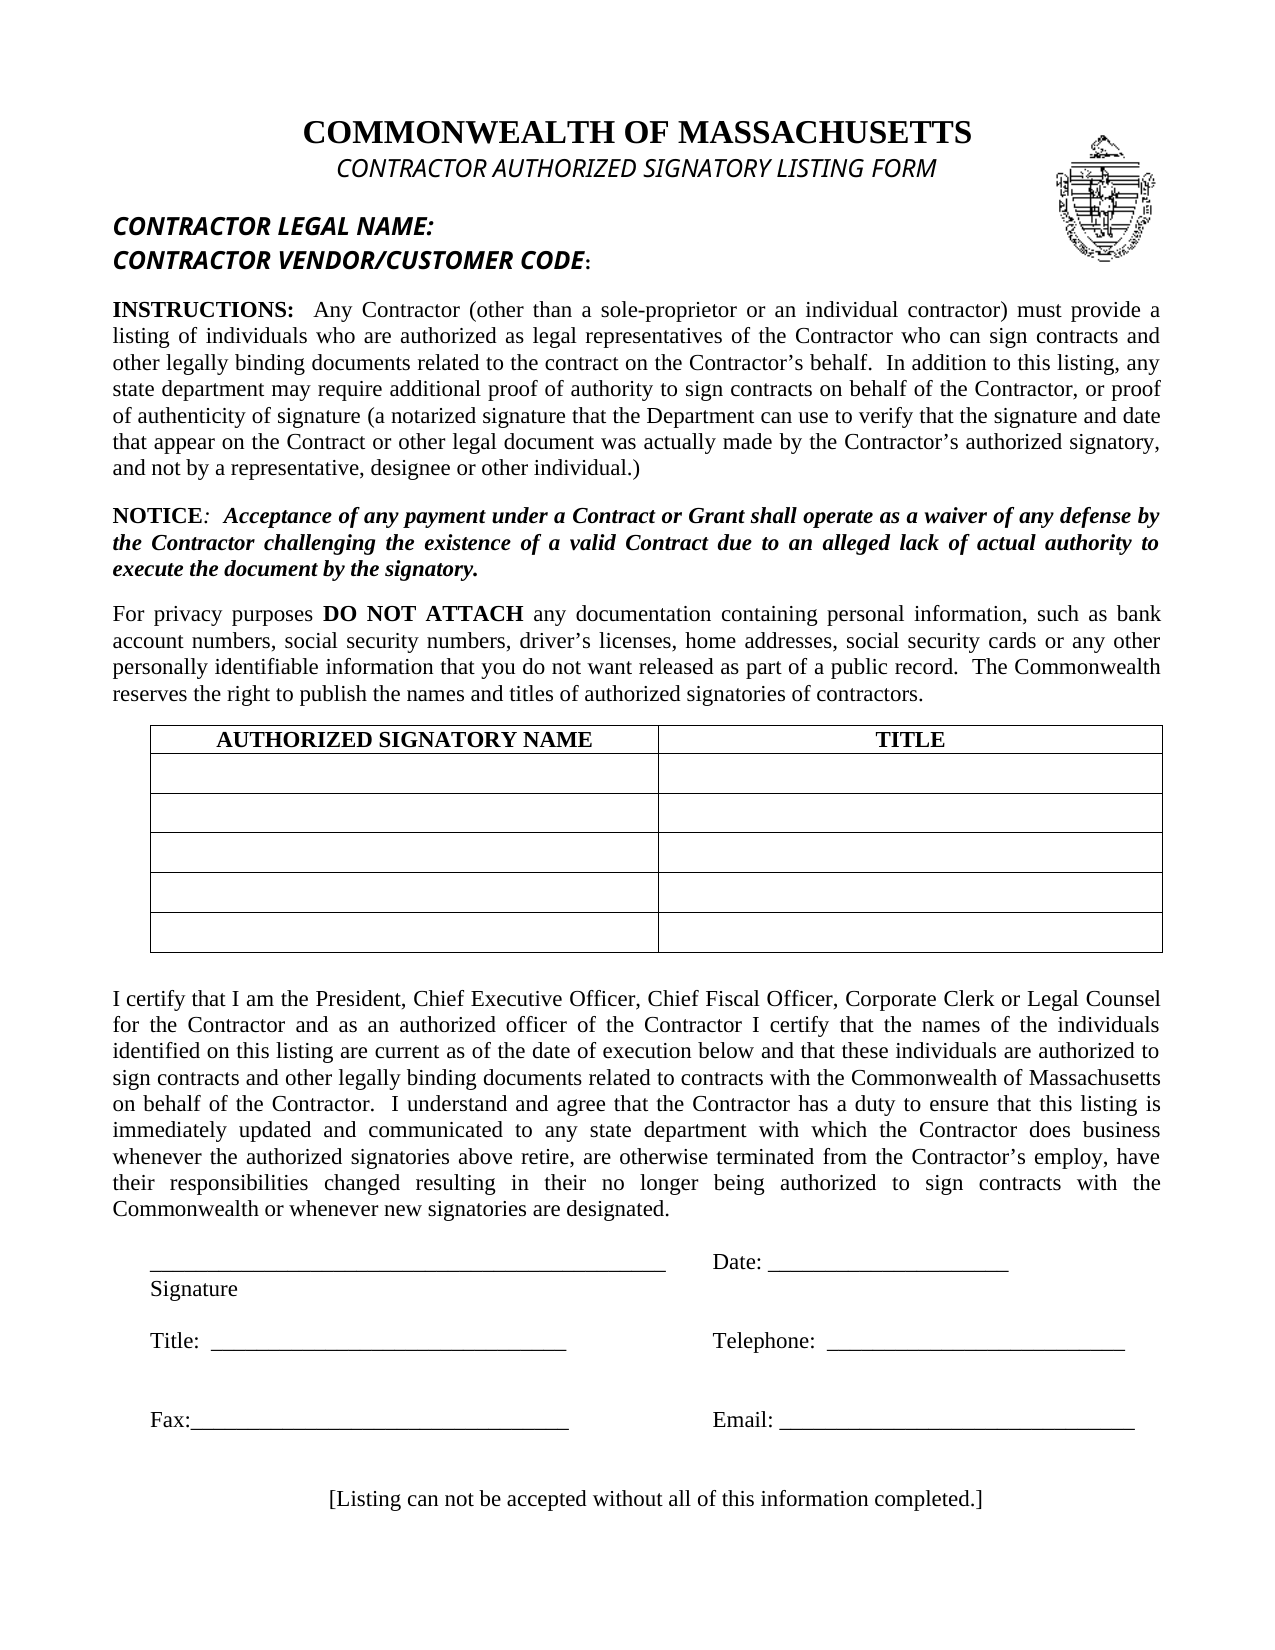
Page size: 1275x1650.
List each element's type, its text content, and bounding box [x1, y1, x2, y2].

table_cell [151, 913, 658, 952]
text NOTICE: Acceptance of any payment under a Contract or Grant shall operate as a waiver of any defense by the Contractor challenging the existence of a valid Contract due to an alleged lack of actual authority to execute the document by the signatory. [112, 502, 1162, 581]
text I certify that I am the President, Chief Executive Officer, Chief Fiscal Officer, Corporate Clerk or Legal Counsel for the Contractor and as an authorized officer of the Contractor I certify that the names of the individuals identified on this listing are current as of the date of execution below and that these individuals are authorized to sign contracts and other legally binding documents related to contracts with the Commonwealth of Massachusetts on behalf of the Contractor. I understand and agree that the Contractor has a duty to ensure that this listing is immediately updated and communicated to any state department with which the Contractor does business whenever the authorized signatories above retire, are otherwise terminated from the Contractor’s employ, have their responsibilities changed resulting in their no longer being authorized to sign contracts with the Commonwealth or whenever new signatories are designated. [112, 985, 1162, 1222]
table_cell [659, 754, 1162, 792]
table_header TITLE [659, 726, 1162, 752]
table_cell [151, 754, 658, 792]
text _____________________________________________ Date: _____________________ [150, 1248, 1162, 1274]
text CONTRACTOR VENDOR/CUSTOMER CODE: [112, 243, 1162, 277]
text For privacy purposes DO NOT ATTACH any documentation containing personal information, such as bank account numbers, social security numbers, driver’s licenses, home addresses, social security cards or any other personally identifiable information that you do not want released as part of a public record. The Commonwealth reserves the right to publish the names and titles of authorized signatories of contractors. [112, 601, 1162, 706]
subtitle CONTRACTOR AUTHORIZED SIGNATORY LISTING FORM [112, 151, 1162, 185]
table_cell [151, 833, 658, 872]
table_cell [659, 833, 1162, 872]
table_cell [659, 913, 1162, 952]
table_cell [151, 873, 658, 912]
text Signature [150, 1274, 1162, 1301]
text COMMONWEALTH OF MASSACHUSETTS [112, 112, 1162, 151]
table_header AUTHORIZED SIGNATORY NAME [151, 726, 658, 752]
table_cell [659, 794, 1162, 832]
table_cell [151, 794, 658, 832]
text Fax:_________________________________ Email: _______________________________ [150, 1406, 1162, 1433]
text INSTRUCTIONS: Any Contractor (other than a sole-proprietor or an individual contractor) must provide a listing of individuals who are authorized as legal representatives of the Contractor who can sign contracts and other legally binding documents related to the contract on the Contractor’s behalf. In addition to this listing, any state department may require additional proof of authority to sign contracts on behalf of the Contractor, or proof of authenticity of signature (a notarized signature that the Department can use to verify that the signature and date that appear on the Contract or other legal document was actually made by the Contractor’s authorized signatory, and not by a representative, designee or other individual.) [112, 296, 1162, 481]
text CONTRACTOR LEGAL NAME: [112, 209, 1162, 243]
text Title: _______________________________ Telephone: __________________________ [150, 1327, 1162, 1380]
table_cell [659, 873, 1162, 912]
text [Listing can not be accepted without all of this information completed.] [150, 1485, 1162, 1512]
